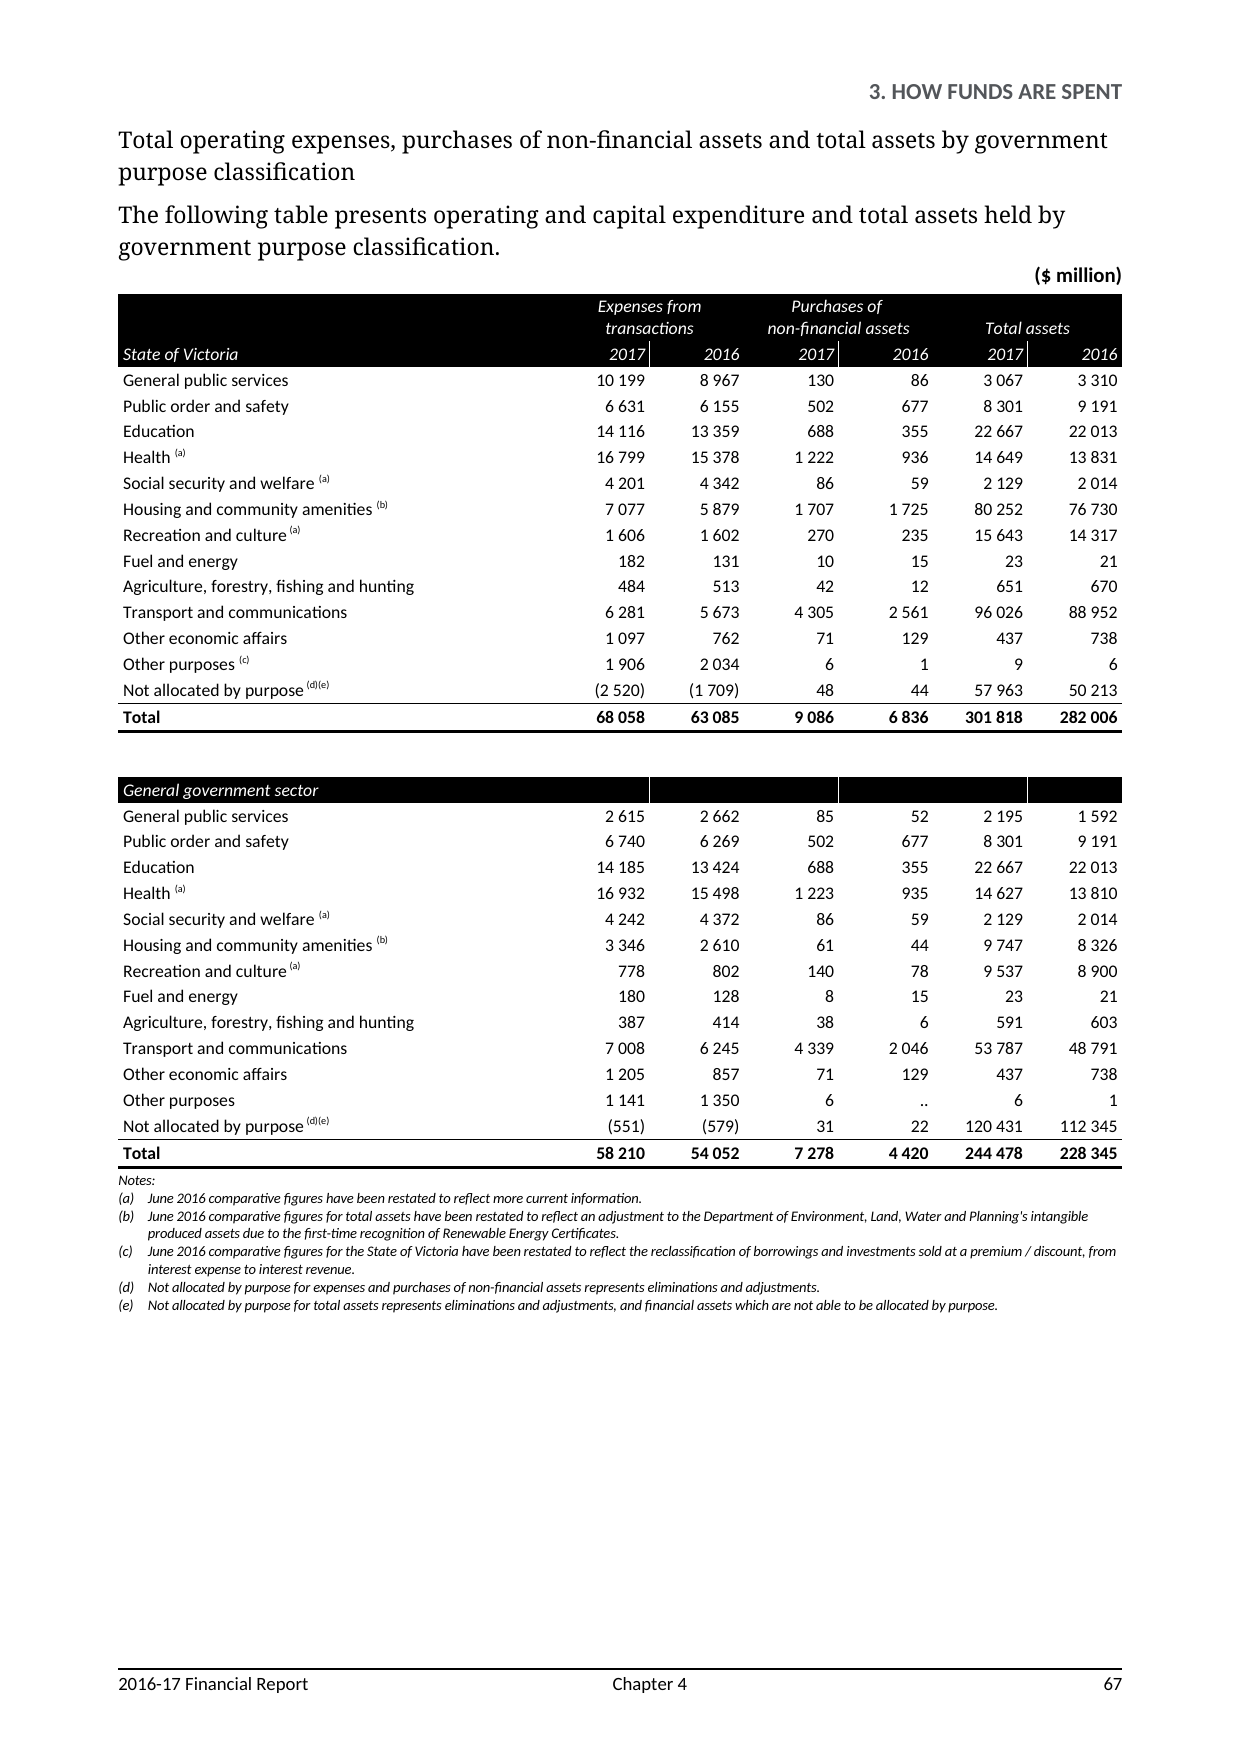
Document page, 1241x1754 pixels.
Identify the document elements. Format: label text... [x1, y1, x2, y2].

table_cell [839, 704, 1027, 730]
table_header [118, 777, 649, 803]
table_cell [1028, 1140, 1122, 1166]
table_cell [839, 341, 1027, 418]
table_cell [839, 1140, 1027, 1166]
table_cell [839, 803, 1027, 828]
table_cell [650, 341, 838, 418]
text Notes: [118, 1171, 1122, 1189]
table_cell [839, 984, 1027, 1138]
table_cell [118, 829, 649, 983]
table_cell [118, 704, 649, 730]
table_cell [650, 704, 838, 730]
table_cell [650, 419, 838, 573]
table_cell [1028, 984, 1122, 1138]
text (b) June 2016 comparative figures for total assets have been restated to reflect an adjustment to the Department of Environment, Land, Water and Planning's intangible produced assets due to the first-time recognition of Renewable Energy Certificates. [118, 1207, 1122, 1242]
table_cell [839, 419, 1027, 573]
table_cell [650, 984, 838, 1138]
text (c) June 2016 comparative figures for the State of Victoria have been restated to reflect the reclassification of borrowings and investments sold at a premium / discount, from interest expense to interest revenue. [118, 1242, 1122, 1278]
text The following table presents operating and capital expenditure and total assets held by government purpose classification. [118, 199, 1122, 262]
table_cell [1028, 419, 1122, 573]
text ($ million) [118, 262, 1122, 287]
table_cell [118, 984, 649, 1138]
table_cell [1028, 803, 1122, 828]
text (a) June 2016 comparative figures have been restated to reflect more current information. [118, 1189, 1122, 1207]
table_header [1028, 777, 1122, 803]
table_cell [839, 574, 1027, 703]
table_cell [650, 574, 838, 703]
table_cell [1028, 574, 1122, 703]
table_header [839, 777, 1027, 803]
text (d) Not allocated by purpose for expenses and purchases of non-financial assets represents eliminations and adjustments. [118, 1278, 1122, 1296]
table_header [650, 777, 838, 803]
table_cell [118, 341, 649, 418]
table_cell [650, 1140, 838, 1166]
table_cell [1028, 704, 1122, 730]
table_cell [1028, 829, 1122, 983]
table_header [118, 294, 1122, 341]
text (e) Not allocated by purpose for total assets represents eliminations and adjustments, and financial assets which are not able to be allocated by purpose. [118, 1296, 1122, 1314]
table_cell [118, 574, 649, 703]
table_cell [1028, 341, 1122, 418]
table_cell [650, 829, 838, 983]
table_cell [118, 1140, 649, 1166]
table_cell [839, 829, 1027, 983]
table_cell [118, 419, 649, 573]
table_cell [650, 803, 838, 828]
subtitle Total operating expenses, purchases of non-financial assets and total assets by government purpose classification [118, 124, 1122, 187]
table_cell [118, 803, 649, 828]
